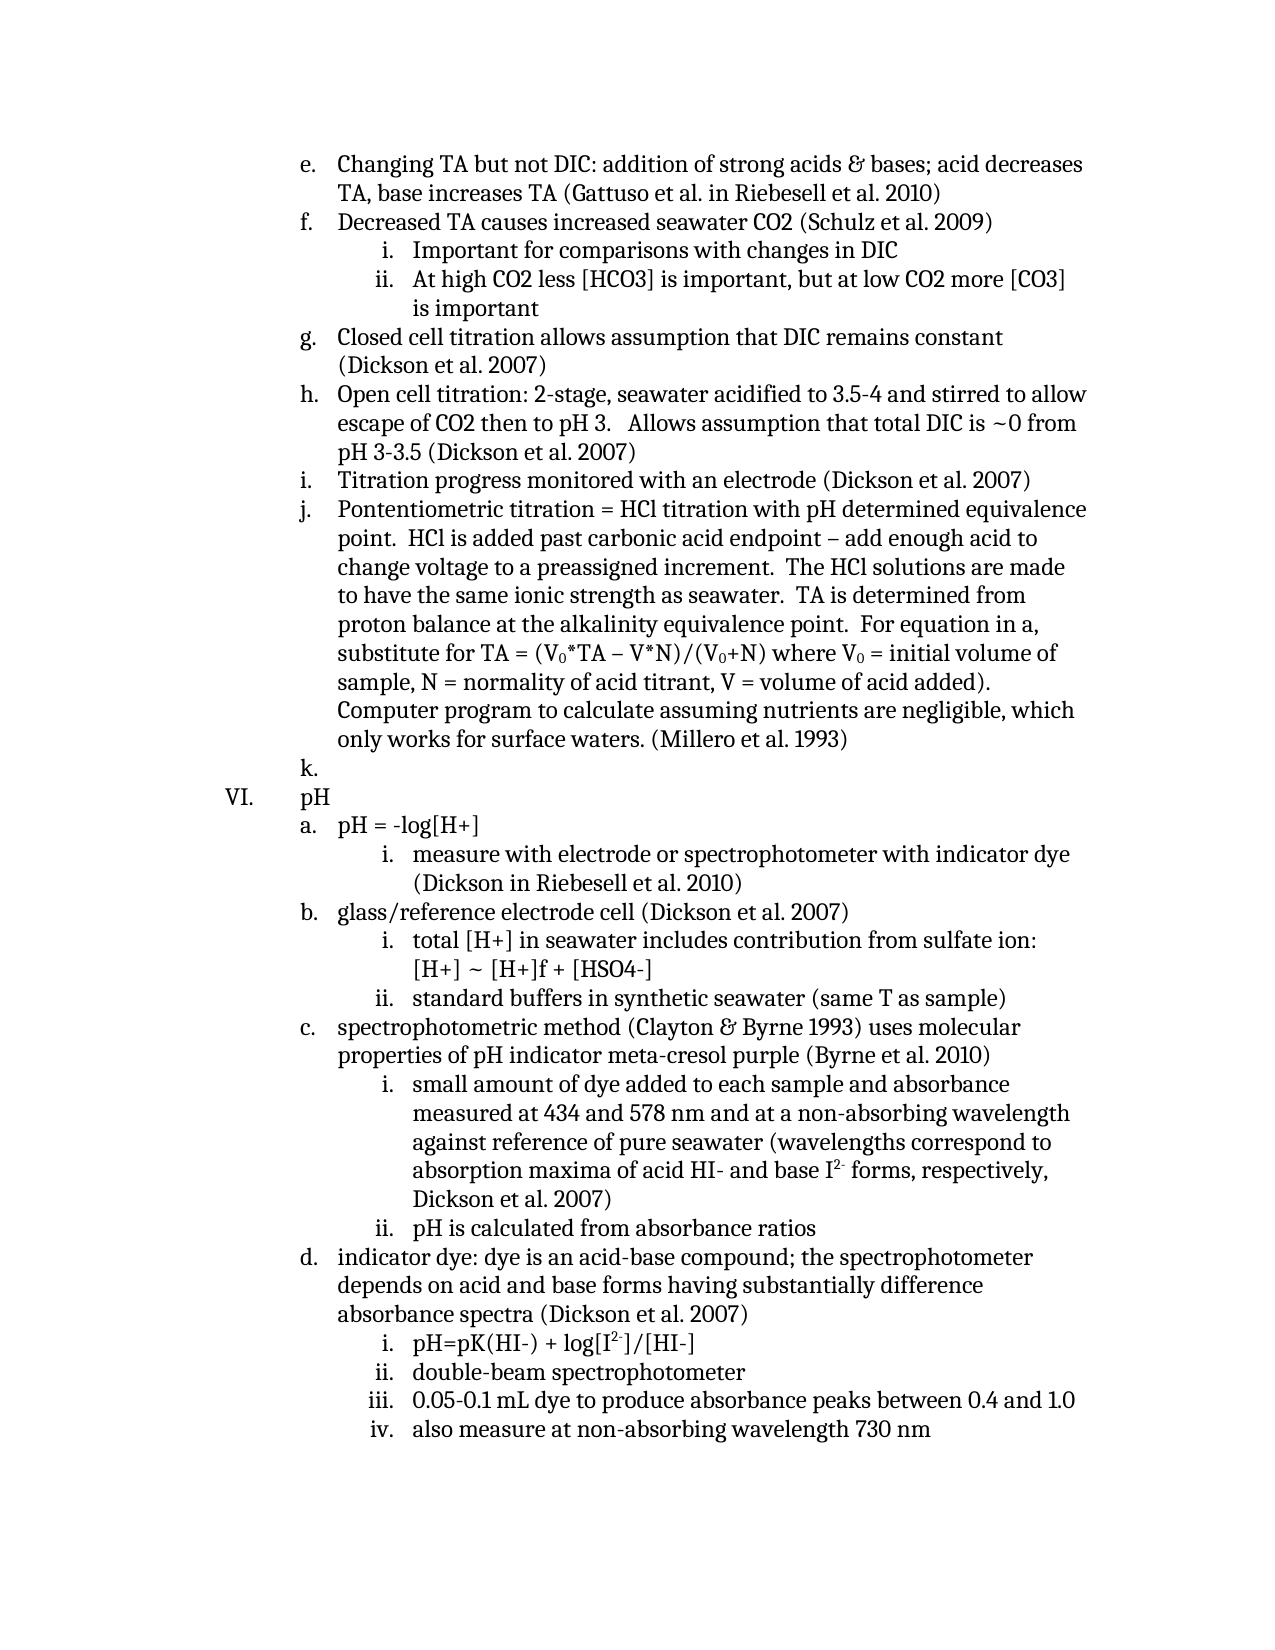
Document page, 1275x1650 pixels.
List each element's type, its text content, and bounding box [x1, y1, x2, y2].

list pH=pK(HI-) + log[I2-]/[HI-] [394, 1329, 1087, 1357]
list pH [225, 782, 1087, 811]
list Open cell titration: 2-stage, seawater acidified to 3.5-4 and stirred to allow escape of CO2 then to pH 3. Allows assumption that total DIC is ~0 from pH 3-3.5 (Dickson et al. 2007) [300, 380, 1087, 466]
list standard buffers in synthetic seawater (same T as sample) [394, 984, 1087, 1012]
list Closed cell titration allows assumption that DIC remains constant (Dickson et al. 2007) [300, 322, 1087, 380]
list also measure at non-absorbing wavelength 730 nm [394, 1415, 1087, 1444]
list spectrophotometric method (Clayton & Byrne 1993) uses molecular properties of pH indicator meta-cresol purple (Byrne et al. 2010) [300, 1012, 1087, 1070]
list 0.05-0.1 mL dye to produce absorbance peaks between 0.4 and 1.0 [394, 1386, 1087, 1415]
list Important for comparisons with changes in DIC [394, 236, 1087, 265]
list measure with electrode or spectrophotometer with indicator dye (Dickson in Riebesell et al. 2010) [394, 840, 1087, 897]
list small amount of dye added to each sample and absorbance measured at 434 and 578 nm and at a non-absorbing wavelength against reference of pure seawater (wavelengths correspond to absorption maxima of acid HI- and base I2- forms, respectively, Dickson et al. 2007) [394, 1070, 1087, 1214]
list glass/reference electrode cell (Dickson et al. 2007) [300, 897, 1087, 926]
list double-beam spectrophotometer [394, 1357, 1087, 1386]
list Titration progress monitored with an electrode (Dickson et al. 2007) [300, 466, 1087, 495]
list At high CO2 less [HCO3] is important, but at low CO2 more [CO3] is important [394, 265, 1087, 322]
list Pontentiometric titration = HCl titration with pH determined equivalence point. HCl is added past carbonic acid endpoint – add enough acid to change voltage to a preassigned increment. The HCl solutions are made to have the same ionic strength as seawater. TA is determined from proton balance at the alkalinity equivalence point. For equation in a, substitute for TA = (V0*TA – V*N)/(V0+N) where V0 = initial volume of sample, N = normality of acid titrant, V = volume of acid added). Computer program to calculate assuming nutrients are negligible, which only works for surface waters. (Millero et al. 1993) [300, 495, 1087, 754]
list indicator dye: dye is an acid-base compound; the spectrophotometer depends on acid and base forms having substantially difference absorbance spectra (Dickson et al. 2007) [300, 1242, 1087, 1329]
list total [H+] in seawater includes contribution from sulfate ion: [H+] ~ [H+]f + [HSO4-] [394, 926, 1087, 984]
list pH = -log[H+] [300, 811, 1087, 840]
list Changing TA but not DIC: addition of strong acids & bases; acid decreases TA, base increases TA (Gattuso et al. in Riebesell et al. 2010) [300, 150, 1087, 207]
list Decreased TA causes increased seawater CO2 (Schulz et al. 2009) [300, 207, 1087, 236]
list pH is calculated from absorbance ratios [394, 1214, 1087, 1242]
